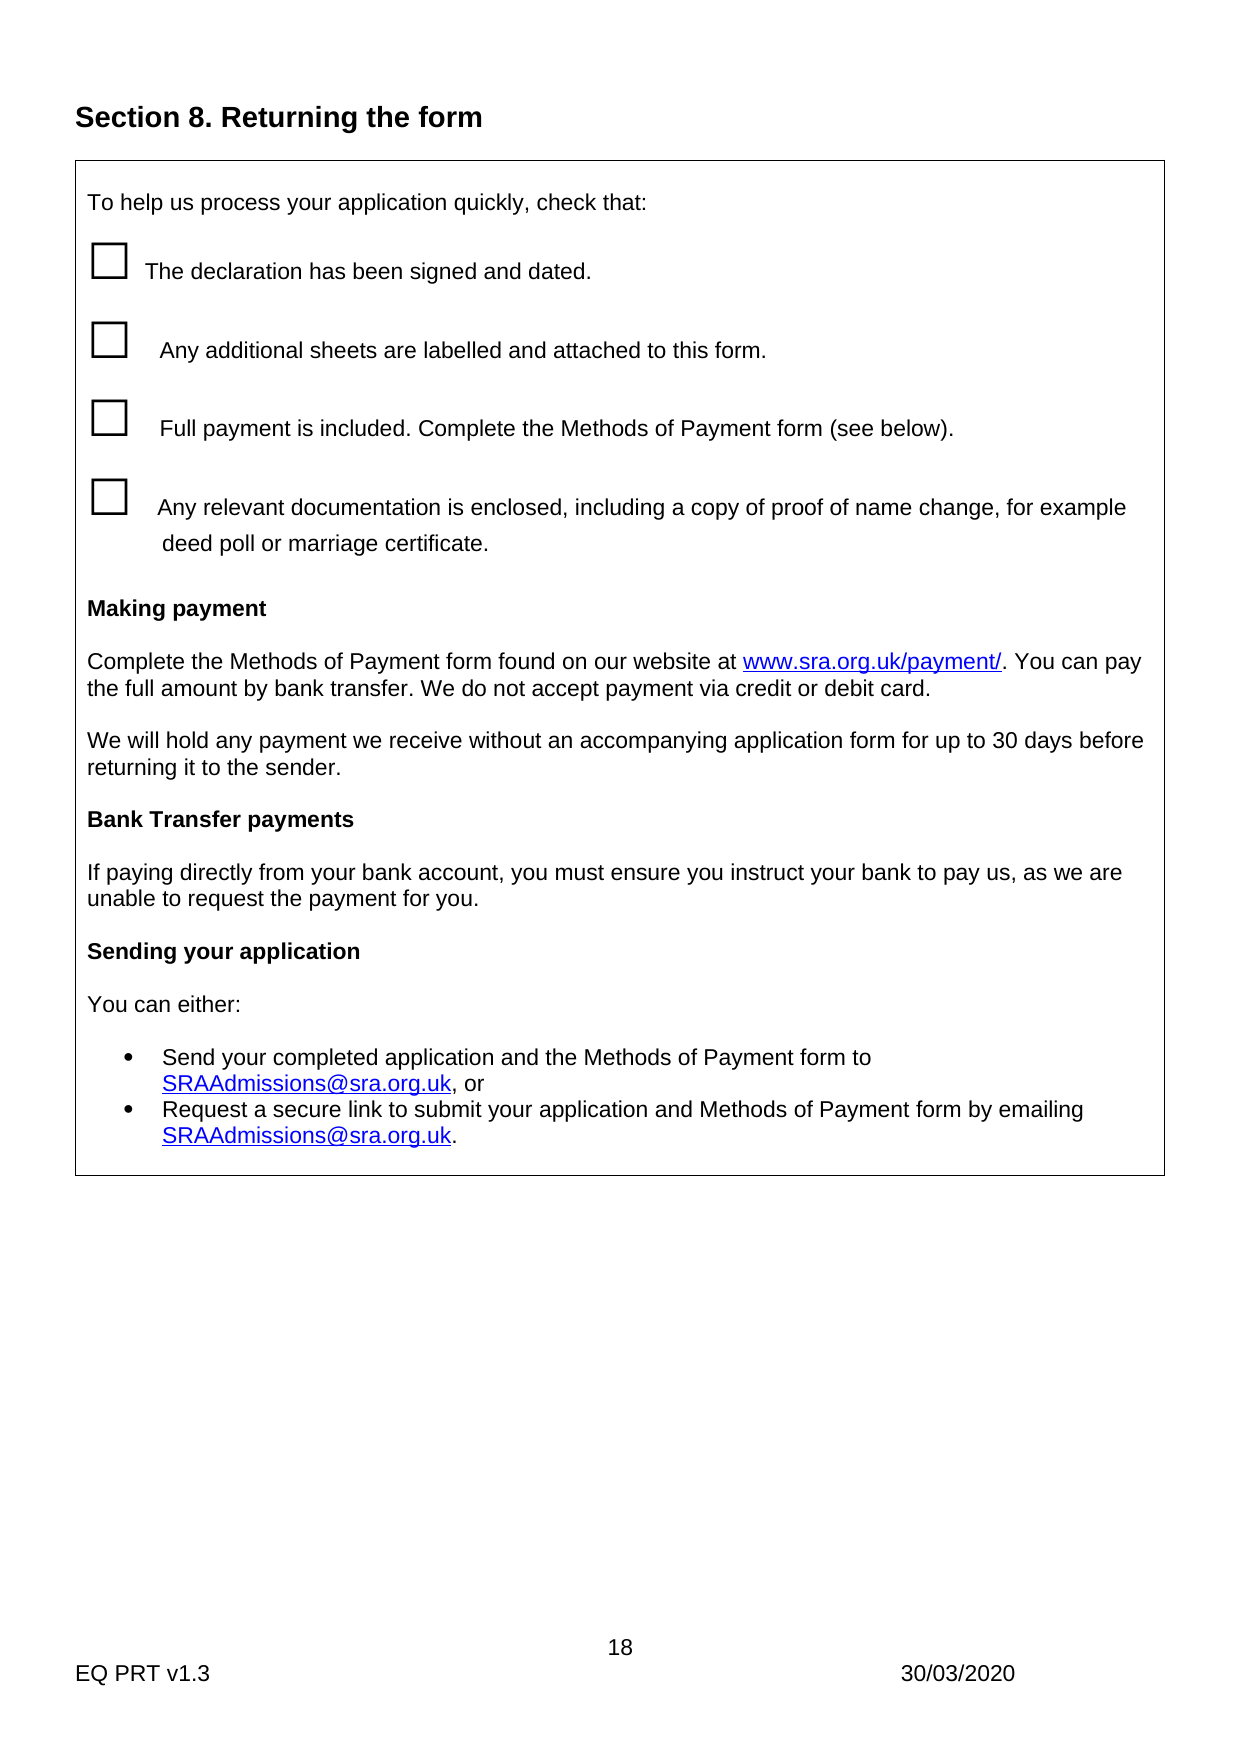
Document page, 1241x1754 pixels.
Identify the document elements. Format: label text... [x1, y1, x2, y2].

table_header To help us process your application quickly, check that: The declaration has been signed and dated. Any additional sheets are labelled and attached to this form. Full payment is included. Complete the Methods of Payment form (see below). Any relevant documentation is enclosed, including a copy of proof of name change, for example deed poll or marriage certificate. Making payment Complete the Methods of Payment form found on our website at www.sra.org.uk/payment/. You can pay the full amount by bank transfer. We do not accept payment via credit or debit card. We will hold any payment we receive without an accompanying application form for up to 30 days before returning it to the sender. Bank Transfer payments If paying directly from your bank account, you must ensure you instruct your bank to pay us, as we are unable to request the payment for you. Sending your application You can either: Send your completed application and the Methods of Payment form to SRAAdmissions@sra.org.uk, or Request a secure link to submit your application and Methods of Payment form by emailing SRAAdmissions@sra.org.uk. [76, 161, 1164, 1175]
text Section 8. Returning the form [75, 100, 1165, 134]
